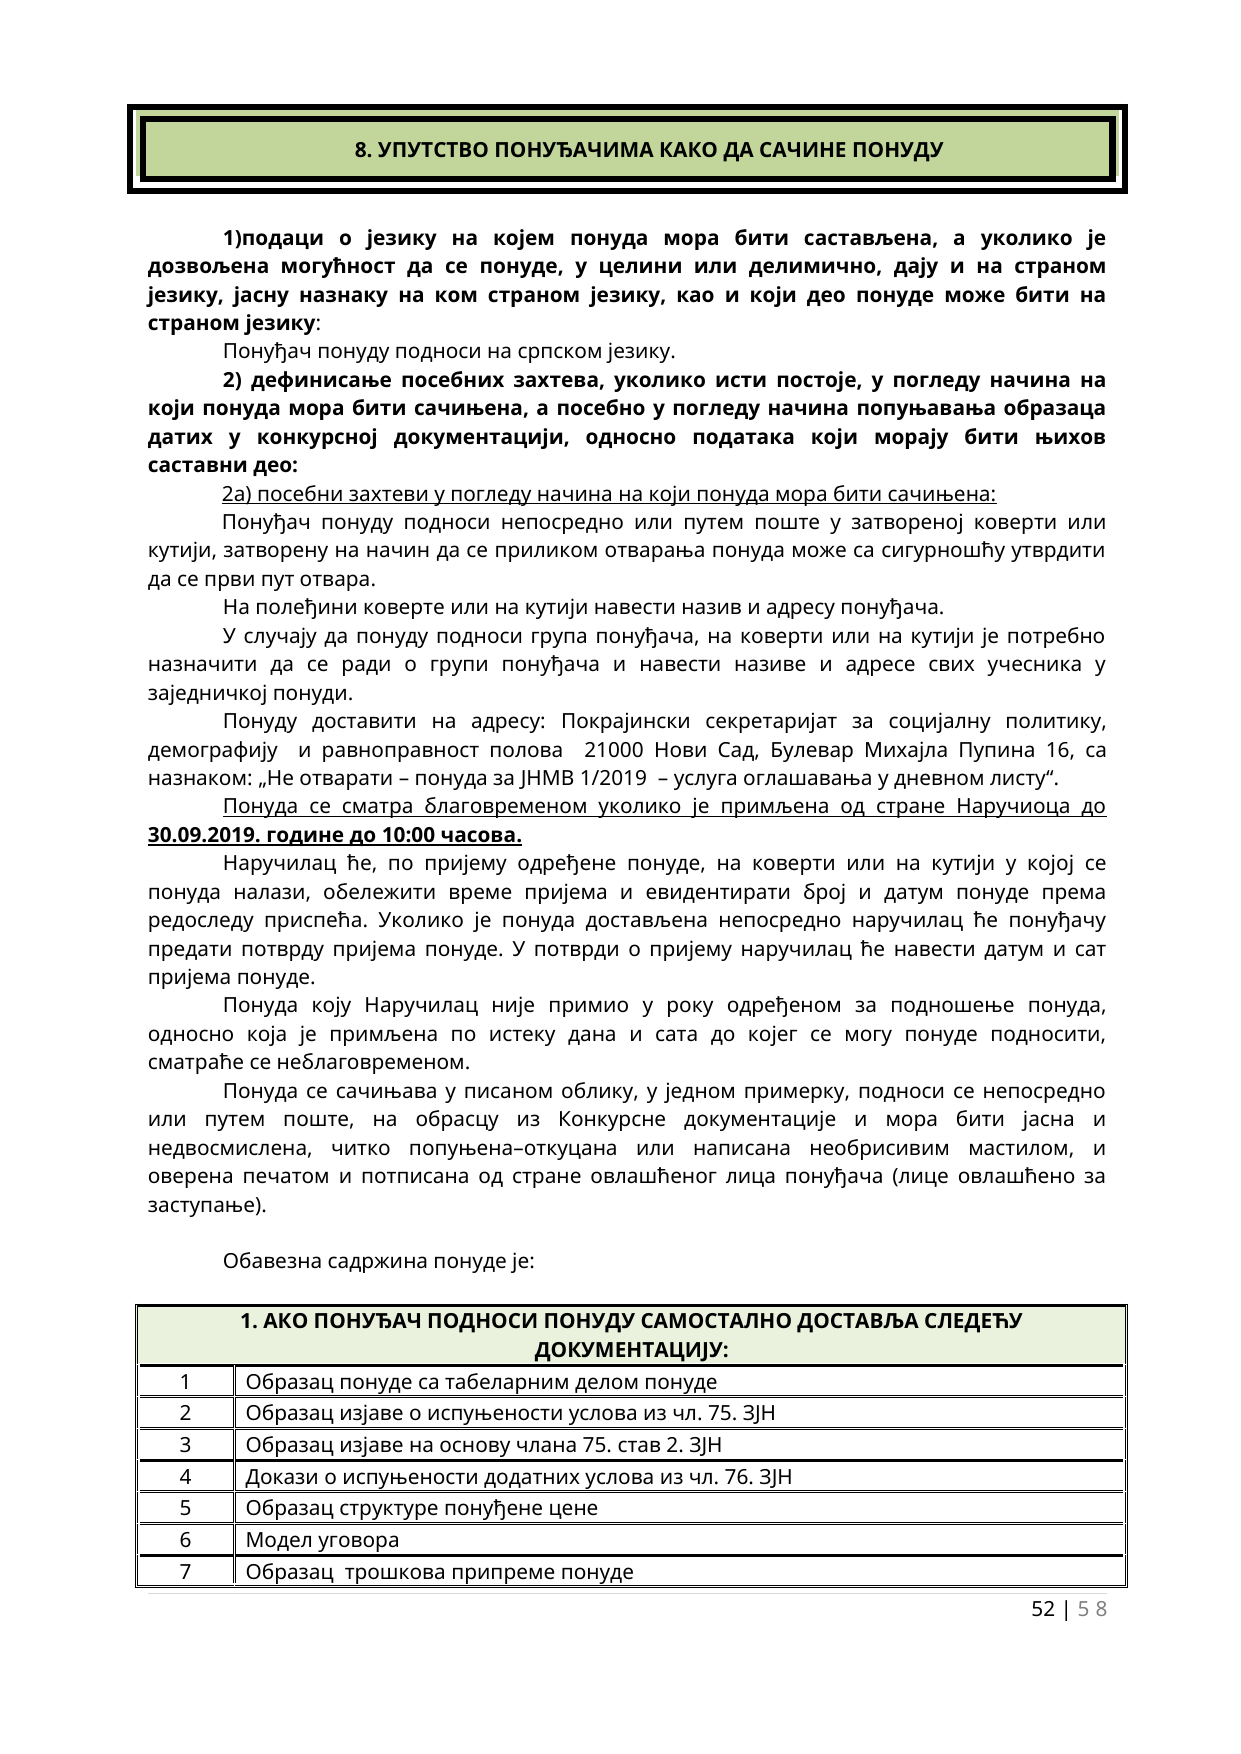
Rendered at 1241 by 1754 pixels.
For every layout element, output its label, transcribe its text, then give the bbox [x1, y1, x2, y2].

table_header 1. АКО ПОНУЂАЧ ПОДНОСИ ПОНУДУ САМОСТАЛНО ДОСТАВЉА СЛЕДЕЋУ ДОКУМЕНТАЦИЈУ: [138, 1307, 1125, 1363]
text 1)подаци о језику на којем понуда мора бити састављена, а уколико је дозвољена могућност да се понуде, у целини или делимично, дају и на страном језику, јасну назнаку на ком страном језику, као и који део понуде може бити на страном језику: [148, 223, 1107, 337]
text Понуђач понуду подноси на српском језику. [148, 337, 1107, 365]
text Понуда се сматра благовременом уколико је примљена од стране Наручиоца до 30.09.2019. године до 10:00 часова. [148, 792, 1107, 848]
text Понуда коју Наручилац није примио у року одређеном за подношење понуда, односно која је примљена по истеку дана и сата до којег се могу понуде подносити, сматраће се неблаговременом. [148, 991, 1107, 1076]
table_cell Образац изјаве о испуњености услова из чл. 75. ЗЈН [236, 1395, 1125, 1427]
text 2) дефинисање посебних захтева, уколико исти постоје, у погледу начина на који понуда мора бити сачињена, а посебно у погледу начина попуњавања образаца датих у конкурсној документацији, односно података који морају бити њихов саставни део: [148, 365, 1107, 479]
text У случају да понуду подноси група понуђача, на коверти или на кутији је потребно назначити да се ради о групи понуђача и навести називе и адресе свих учесника у заједничкој понуди. [148, 621, 1107, 706]
table_cell Образац изјаве на основу члана 75. став 2. ЗЈН [236, 1427, 1125, 1458]
text Наручилац ће, по пријему одређене понуде, на коверти или на кутији у којој се понуда налази, обележити време пријема и евидентирати број и датум понуде према редоследу приспећа. Уколико је понуда достављена непосредно наручилац ће понуђачу предати потврду пријема понуде. У потврди о пријему наручилац ће навести датум и сат пријема понуде. [148, 848, 1107, 991]
table_cell 4 [136, 1459, 233, 1490]
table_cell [234, 1554, 1127, 1585]
table_cell Образац понуде са табеларним делом понуде [236, 1364, 1127, 1395]
text 2а) посебни захтеви у погледу начина на који понуда мора бити сачињена: [148, 479, 1107, 507]
table_cell 2 [138, 1395, 233, 1427]
table_cell 1 [136, 1364, 233, 1395]
table_cell 3 [138, 1427, 233, 1458]
table_cell 7 [136, 1554, 234, 1585]
table_header 8. УПУТСТВО ПОНУЂАЧИМА КАКО ДА САЧИНЕ ПОНУДУ [136, 110, 1119, 176]
table_cell Докази о испуњености додатних услова из чл. 76. ЗЈН [236, 1459, 1127, 1490]
table_cell Модел уговора [236, 1522, 1125, 1553]
table_cell Образац структуре понуђене цене [236, 1490, 1125, 1522]
table_cell 6 [138, 1522, 233, 1553]
text На полеђини коверте или на кутији навести назив и адресу понуђача. [148, 592, 1107, 621]
text Понуда се сачињава у писаном облику, у једном примерку, подноси се непосредно или путем поште, на обрасцу из Конкурсне документације и мора бити јасна и недвосмислена, читко попуњена–откуцана или написана необрисивим мастилом, и оверена печатом и потписана од стране овлашћеног лица понуђача (лице овлашћено за заступање). [148, 1076, 1107, 1218]
table_cell 5 [138, 1490, 233, 1522]
text Понуду доставити на адресу: Покрајински секретаријат за социјалну политику, демографију и равноправност полова 21000 Нови Сад, Булевар Михајла Пупина 16, са назнаком: „Не отварати – понуда за ЈНМВ 1/2019 – услуга оглашавања у дневном листу“. [148, 706, 1107, 792]
text Обавезна садржина понуде је: [148, 1247, 1107, 1275]
text Понуђач понуду подноси непосредно или путем поште у затвореној коверти или кутији, затворену на начин да се приликом отварања понуда може са сигурношћу утврдити да се први пут отвара. [148, 507, 1107, 592]
